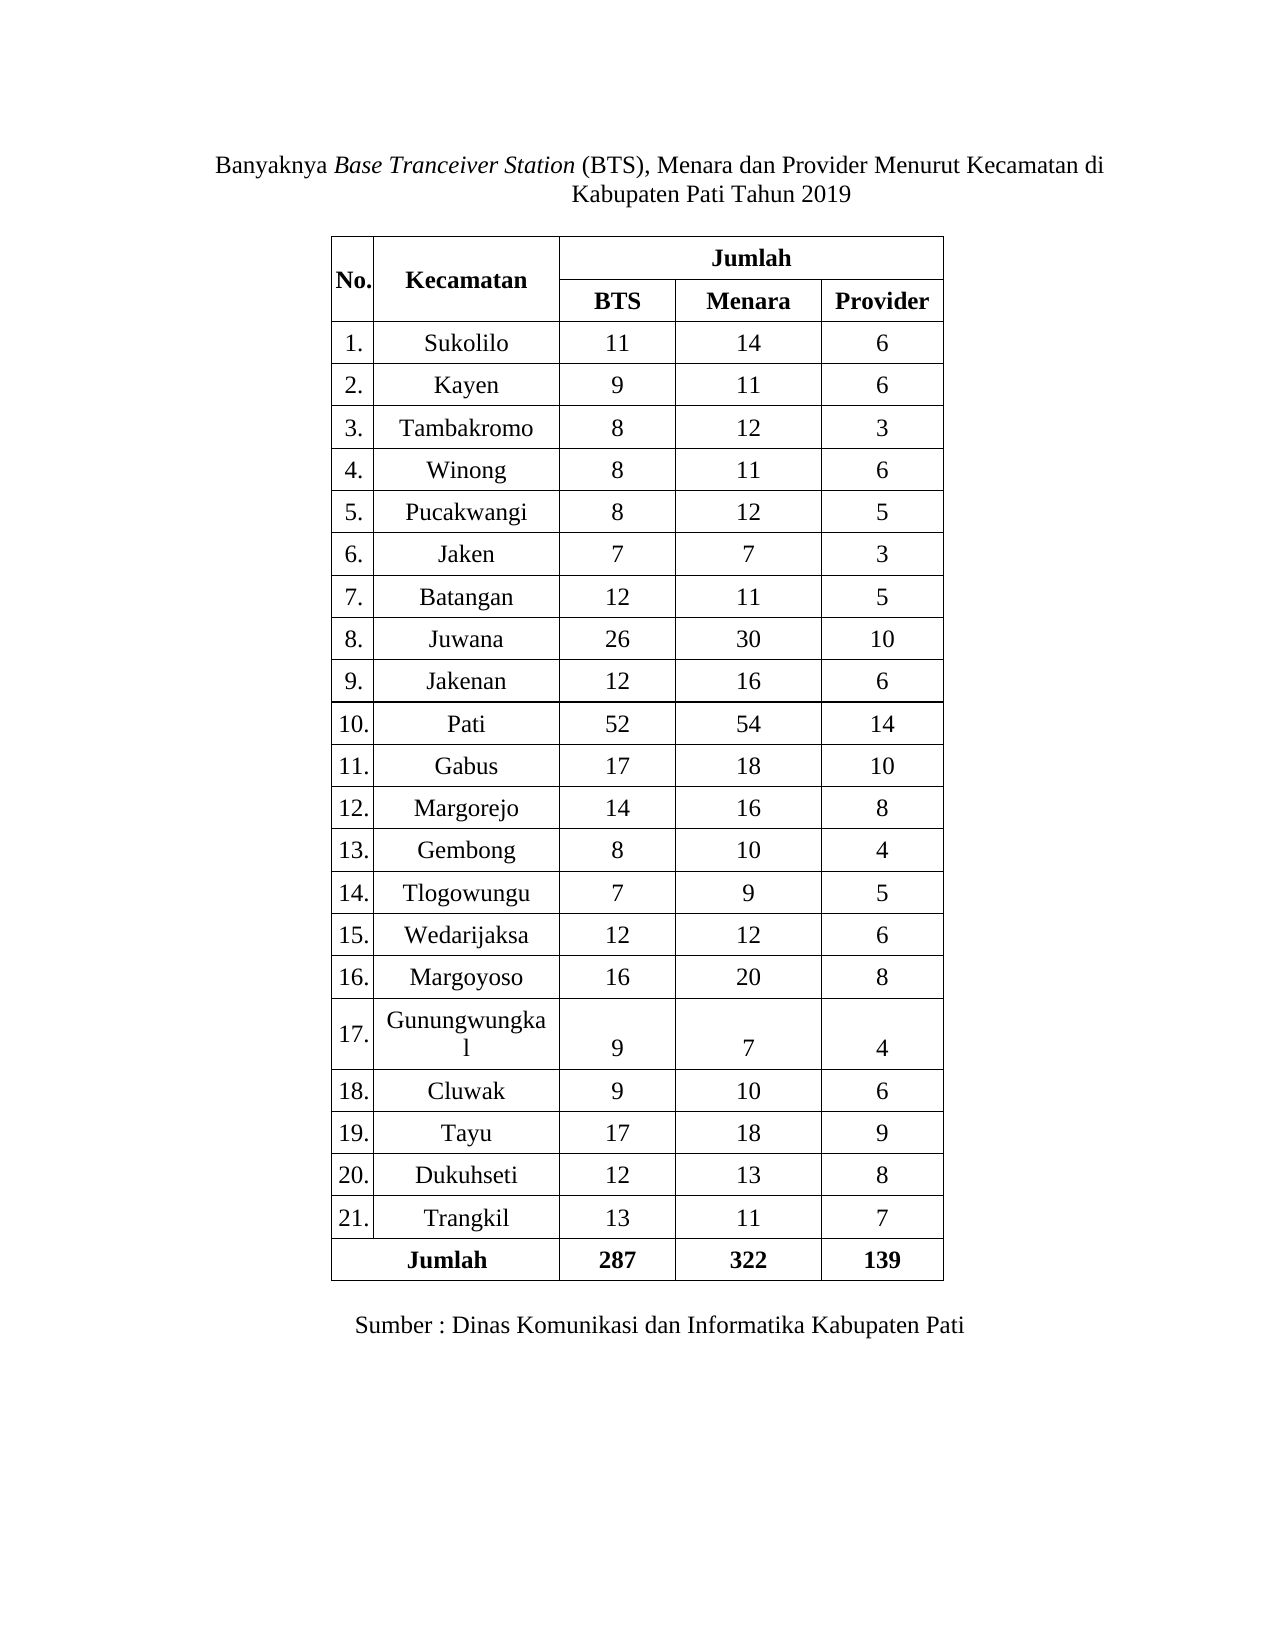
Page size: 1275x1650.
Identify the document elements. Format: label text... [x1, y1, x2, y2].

table_cell Gabus [374, 745, 559, 786]
table_cell 6 [822, 449, 943, 490]
table_cell 8 [822, 956, 943, 997]
table_cell 12 [676, 914, 821, 955]
table_cell 322 [676, 1239, 821, 1280]
table_cell 12 [560, 660, 675, 701]
table_cell Kayen [374, 364, 559, 405]
table_cell 4 [822, 829, 943, 871]
table_cell Gembong [374, 829, 559, 871]
table_cell 9. [332, 660, 373, 701]
table_cell Tlogowungu [374, 872, 559, 913]
table_cell 1. [332, 322, 373, 363]
table_cell 18. [332, 1070, 373, 1111]
table_cell 21. [332, 1196, 373, 1238]
table_cell 6. [332, 533, 373, 574]
table_cell 12 [560, 1154, 675, 1195]
table_cell 139 [822, 1239, 943, 1280]
list Banyaknya Base Tranceiver Station (BTS), Menara dan Provider Menurut Kecamatan di Kabupaten Pati Tahun 2019 [194, 150, 1125, 207]
table_cell Menara [676, 280, 821, 321]
table_cell 18 [676, 1112, 821, 1153]
table_cell Dukuhseti [374, 1154, 559, 1195]
table_cell 10 [676, 829, 821, 871]
table_cell 7. [332, 576, 373, 617]
table_cell 11 [560, 322, 675, 363]
table_cell 5 [822, 491, 943, 532]
table_cell 13. [332, 829, 373, 871]
table_cell 2. [332, 364, 373, 405]
table_cell 11 [676, 364, 821, 405]
table_cell 9 [560, 999, 675, 1068]
table_cell Batangan [374, 576, 559, 617]
table_cell Tayu [374, 1112, 559, 1153]
table_cell 7 [560, 533, 675, 574]
table_header Jumlah [560, 237, 943, 278]
table_cell Sukolilo [374, 322, 559, 363]
table_cell 4. [332, 449, 373, 490]
table_cell Winong [374, 449, 559, 490]
table_cell 7 [822, 1196, 943, 1238]
table_cell 10 [822, 745, 943, 786]
table_cell 5 [822, 872, 943, 913]
table_cell 8 [822, 1154, 943, 1195]
table_cell BTS [560, 280, 675, 321]
table_cell 16 [560, 956, 675, 997]
table_cell Jakenan [374, 660, 559, 701]
table_cell Tambakromo [374, 406, 559, 448]
table_cell Gunungwungkal [374, 999, 559, 1068]
table_cell Jumlah [332, 1239, 559, 1280]
table_cell 6 [822, 364, 943, 405]
table_cell 16 [676, 787, 821, 828]
table_cell 6 [822, 1070, 943, 1111]
table_cell 10. [332, 703, 373, 744]
table_cell Margorejo [374, 787, 559, 828]
table_cell 6 [822, 322, 943, 363]
table_header No. [332, 237, 373, 321]
table_cell Jaken [374, 533, 559, 574]
table_cell 8 [560, 449, 675, 490]
table_cell 17 [560, 745, 675, 786]
table_cell 14 [822, 703, 943, 744]
table_cell 52 [560, 703, 675, 744]
table_cell 12 [676, 491, 821, 532]
table_header Kecamatan [374, 237, 559, 321]
table_cell 12 [560, 914, 675, 955]
table_cell 16 [676, 660, 821, 701]
table_cell 12 [676, 406, 821, 448]
table_cell 8. [332, 618, 373, 659]
table_cell Cluwak [374, 1070, 559, 1111]
table_cell 5. [332, 491, 373, 532]
table_cell 7 [560, 872, 675, 913]
table_cell 13 [676, 1154, 821, 1195]
table_cell 10 [822, 618, 943, 659]
table_cell 13 [560, 1196, 675, 1238]
table_cell 4 [822, 999, 943, 1068]
table_cell 9 [822, 1112, 943, 1153]
table_cell 14. [332, 872, 373, 913]
table_cell 12 [560, 576, 675, 617]
table_cell 9 [676, 872, 821, 913]
table_cell 30 [676, 618, 821, 659]
table_cell 20 [676, 956, 821, 997]
table_cell Pucakwangi [374, 491, 559, 532]
table_cell 17. [332, 999, 373, 1068]
table_cell Provider [822, 280, 943, 321]
table_cell 5 [822, 576, 943, 617]
table_cell 3 [822, 533, 943, 574]
table_cell 11 [676, 449, 821, 490]
table_cell Trangkil [374, 1196, 559, 1238]
table_cell 8 [560, 829, 675, 871]
table_cell 20. [332, 1154, 373, 1195]
table_cell 10 [676, 1070, 821, 1111]
list Sumber : Dinas Komunikasi dan Informatika Kabupaten Pati [194, 1310, 1125, 1338]
table_cell 14 [560, 787, 675, 828]
table_cell 6 [822, 660, 943, 701]
table_cell 8 [560, 491, 675, 532]
table_cell Margoyoso [374, 956, 559, 997]
table_cell 8 [822, 787, 943, 828]
table_cell 11 [676, 1196, 821, 1238]
table_cell 6 [822, 914, 943, 955]
table_cell 26 [560, 618, 675, 659]
table_cell 7 [676, 533, 821, 574]
table_cell 11 [676, 576, 821, 617]
table_cell 19. [332, 1112, 373, 1153]
table_cell 8 [560, 406, 675, 448]
table_cell 9 [560, 1070, 675, 1111]
table_cell 287 [560, 1239, 675, 1280]
table_cell 16. [332, 956, 373, 997]
table_cell 18 [676, 745, 821, 786]
table_cell 17 [560, 1112, 675, 1153]
table_cell Wedarijaksa [374, 914, 559, 955]
table_cell 3. [332, 406, 373, 448]
table_cell Juwana [374, 618, 559, 659]
table_cell Pati [374, 703, 559, 744]
table_cell 9 [560, 364, 675, 405]
table_cell 3 [822, 406, 943, 448]
table_cell 54 [676, 703, 821, 744]
table_cell 15. [332, 914, 373, 955]
table_cell 14 [676, 322, 821, 363]
table_cell 12. [332, 787, 373, 828]
table_cell 7 [676, 999, 821, 1068]
table_cell 11. [332, 745, 373, 786]
